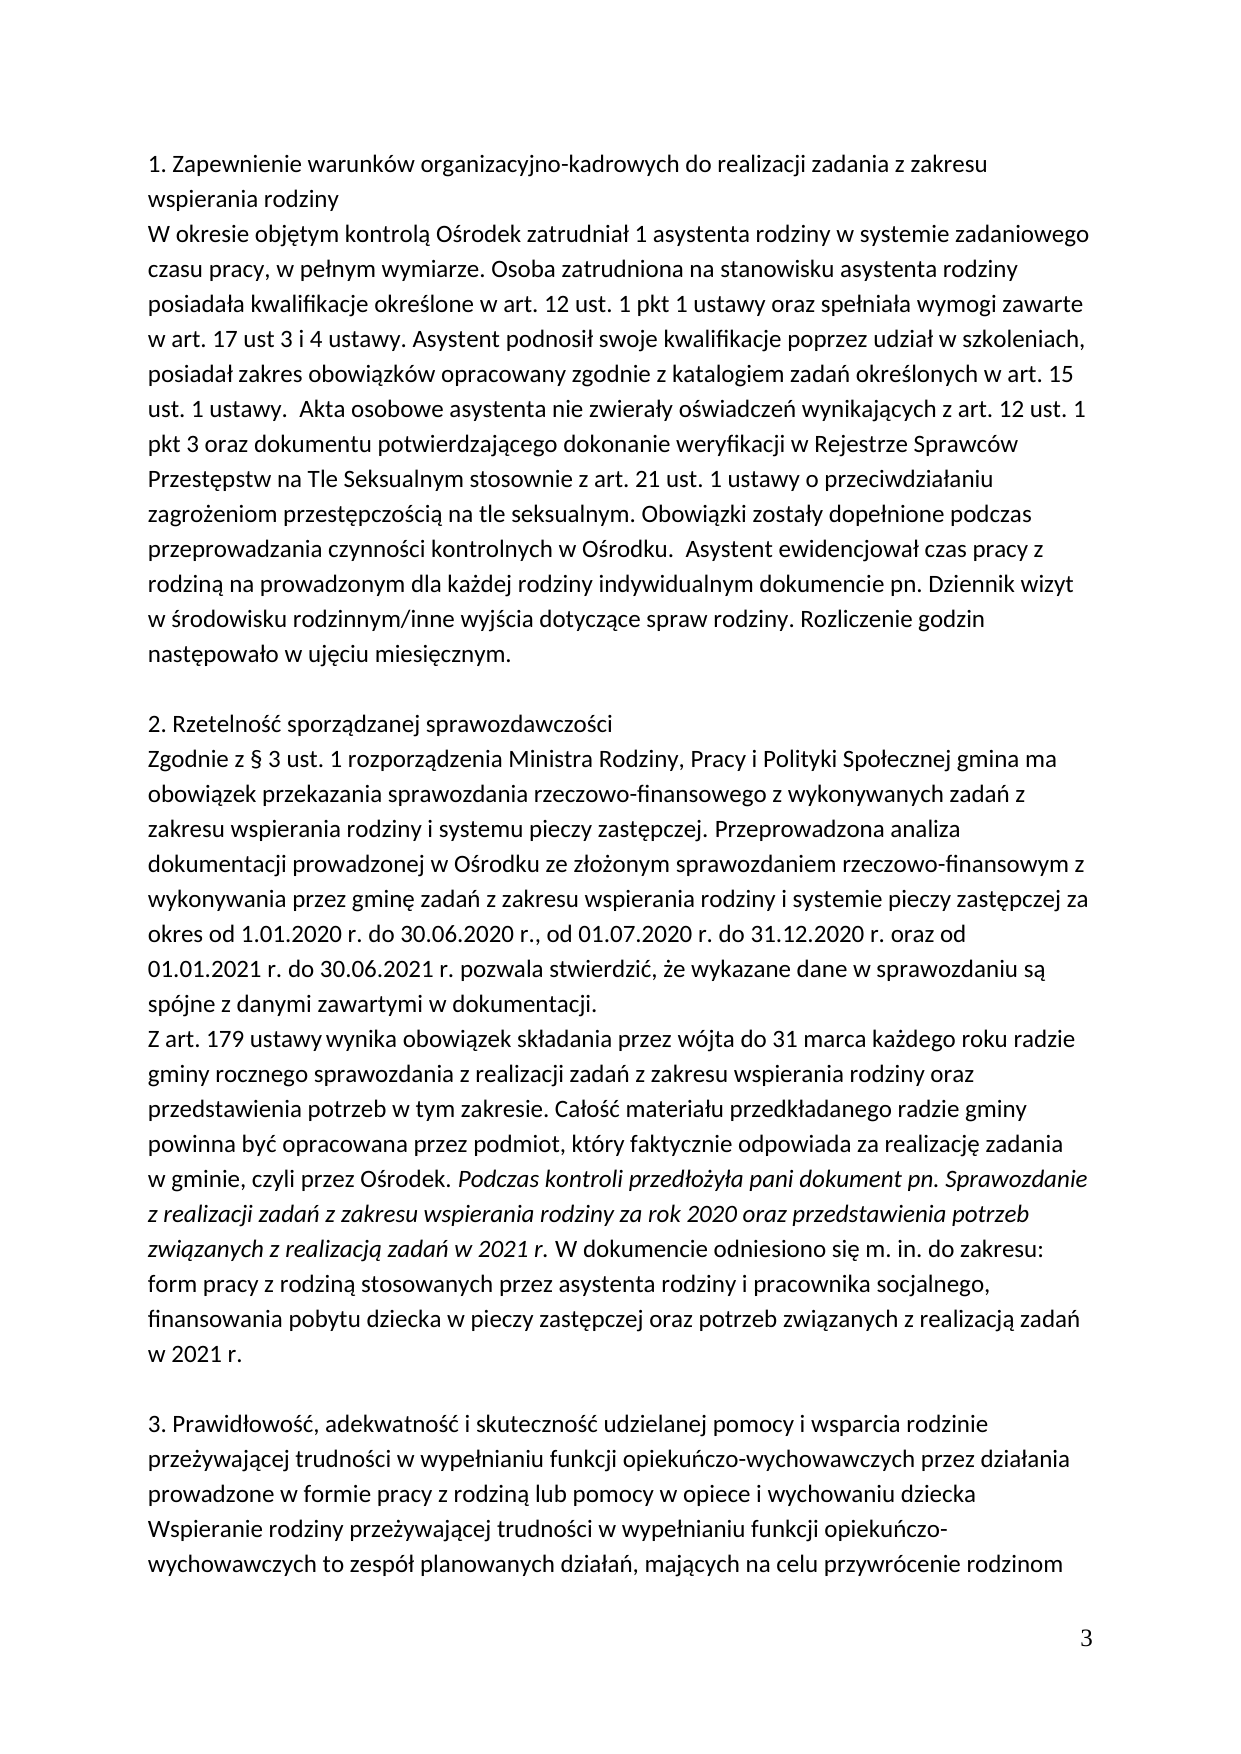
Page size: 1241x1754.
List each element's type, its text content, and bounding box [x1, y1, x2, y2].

text 2. Rzetelność sporządzanej sprawozdawczości [148, 708, 1092, 738]
text W okresie objętym kontrolą Ośrodek zatrudniał 1 asystenta rodziny w systemie zadaniowego czasu pracy, w pełnym wymiarze. Osoba zatrudniona na stanowisku asystenta rodziny posiadała kwalifikacje określone w art. 12 ust. 1 pkt 1 ustawy oraz spełniała wymogi zawarte w art. 17 ust 3 i 4 ustawy. Asystent podnosił swoje kwalifikacje poprzez udział w szkoleniach, posiadał zakres obowiązków opracowany zgodnie z katalogiem zadań określonych w art. 15 ust. 1 ustawy. Akta osobowe asystenta nie zwierały oświadczeń wynikających z art. 12 ust. 1 pkt 3 oraz dokumentu potwierdzającego dokonanie weryfikacji w Rejestrze Sprawców Przestępstw na Tle Seksualnym stosownie z art. 21 ust. 1 ustawy o przeciwdziałaniu zagrożeniom przestępczością na tle seksualnym. Obowiązki zostały dopełnione podczas przeprowadzania czynności kontrolnych w Ośrodku. Asystent ewidencjował czas pracy z rodziną na prowadzonym dla każdej rodziny indywidualnym dokumencie pn. Dziennik wizyt w środowisku rodzinnym/inne wyjścia dotyczące spraw rodziny. Rozliczenie godzin następowało w ujęciu miesięcznym. [148, 218, 1092, 668]
text 1. Zapewnienie warunków organizacyjno-kadrowych do realizacji zadania z zakresu wspierania rodziny [148, 148, 1092, 213]
text 3. Prawidłowość, adekwatność i skuteczność udzielanej pomocy i wsparcia rodzinie przeżywającej trudności w wypełnianiu funkcji opiekuńczo-wychowawczych przez działania prowadzone w formie pracy z rodziną lub pomocy w opiece i wychowaniu dziecka [148, 1373, 1092, 1508]
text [148, 1513, 1092, 1578]
text Zgodnie z § 3 ust. 1 rozporządzenia Ministra Rodziny, Pracy i Polityki Społecznej gmina ma obowiązek przekazania sprawozdania rzeczowo-finansowego z wykonywanych zadań z zakresu wspierania rodziny i systemu pieczy zastępczej. Przeprowadzona analiza dokumentacji prowadzonej w Ośrodku ze złożonym sprawozdaniem rzeczowo-finansowym z wykonywania przez gminę zadań z zakresu wspierania rodziny i systemie pieczy zastępczej za okres od 1.01.2020 r. do 30.06.2020 r., od 01.07.2020 r. do 31.12.2020 r. oraz od 01.01.2021 r. do 30.06.2021 r. pozwala stwierdzić, że wykazane dane w sprawozdaniu są spójne z danymi zawartymi w dokumentacji. [148, 743, 1092, 1018]
text Z art. 179 ustawy wynika obowiązek składania przez wójta do 31 marca każdego roku radzie gminy rocznego sprawozdania z realizacji zadań z zakresu wspierania rodziny oraz przedstawienia potrzeb w tym zakresie. Całość materiału przedkładanego radzie gminy powinna być opracowana przez podmiot, który faktycznie odpowiada za realizację zadania w gminie, czyli przez Ośrodek. Podczas kontroli przedłożyła pani dokument pn. Sprawozdanie z realizacji zadań z zakresu wspierania rodziny za rok 2020 oraz przedstawienia potrzeb związanych z realizacją zadań w 2021 r. W dokumencie odniesiono się m. in. do zakresu: form pracy z rodziną stosowanych przez asystenta rodziny i pracownika socjalnego, finansowania pobytu dziecka w pieczy zastępczej oraz potrzeb związanych z realizacją zadań w 2021 r. [148, 1023, 1092, 1368]
